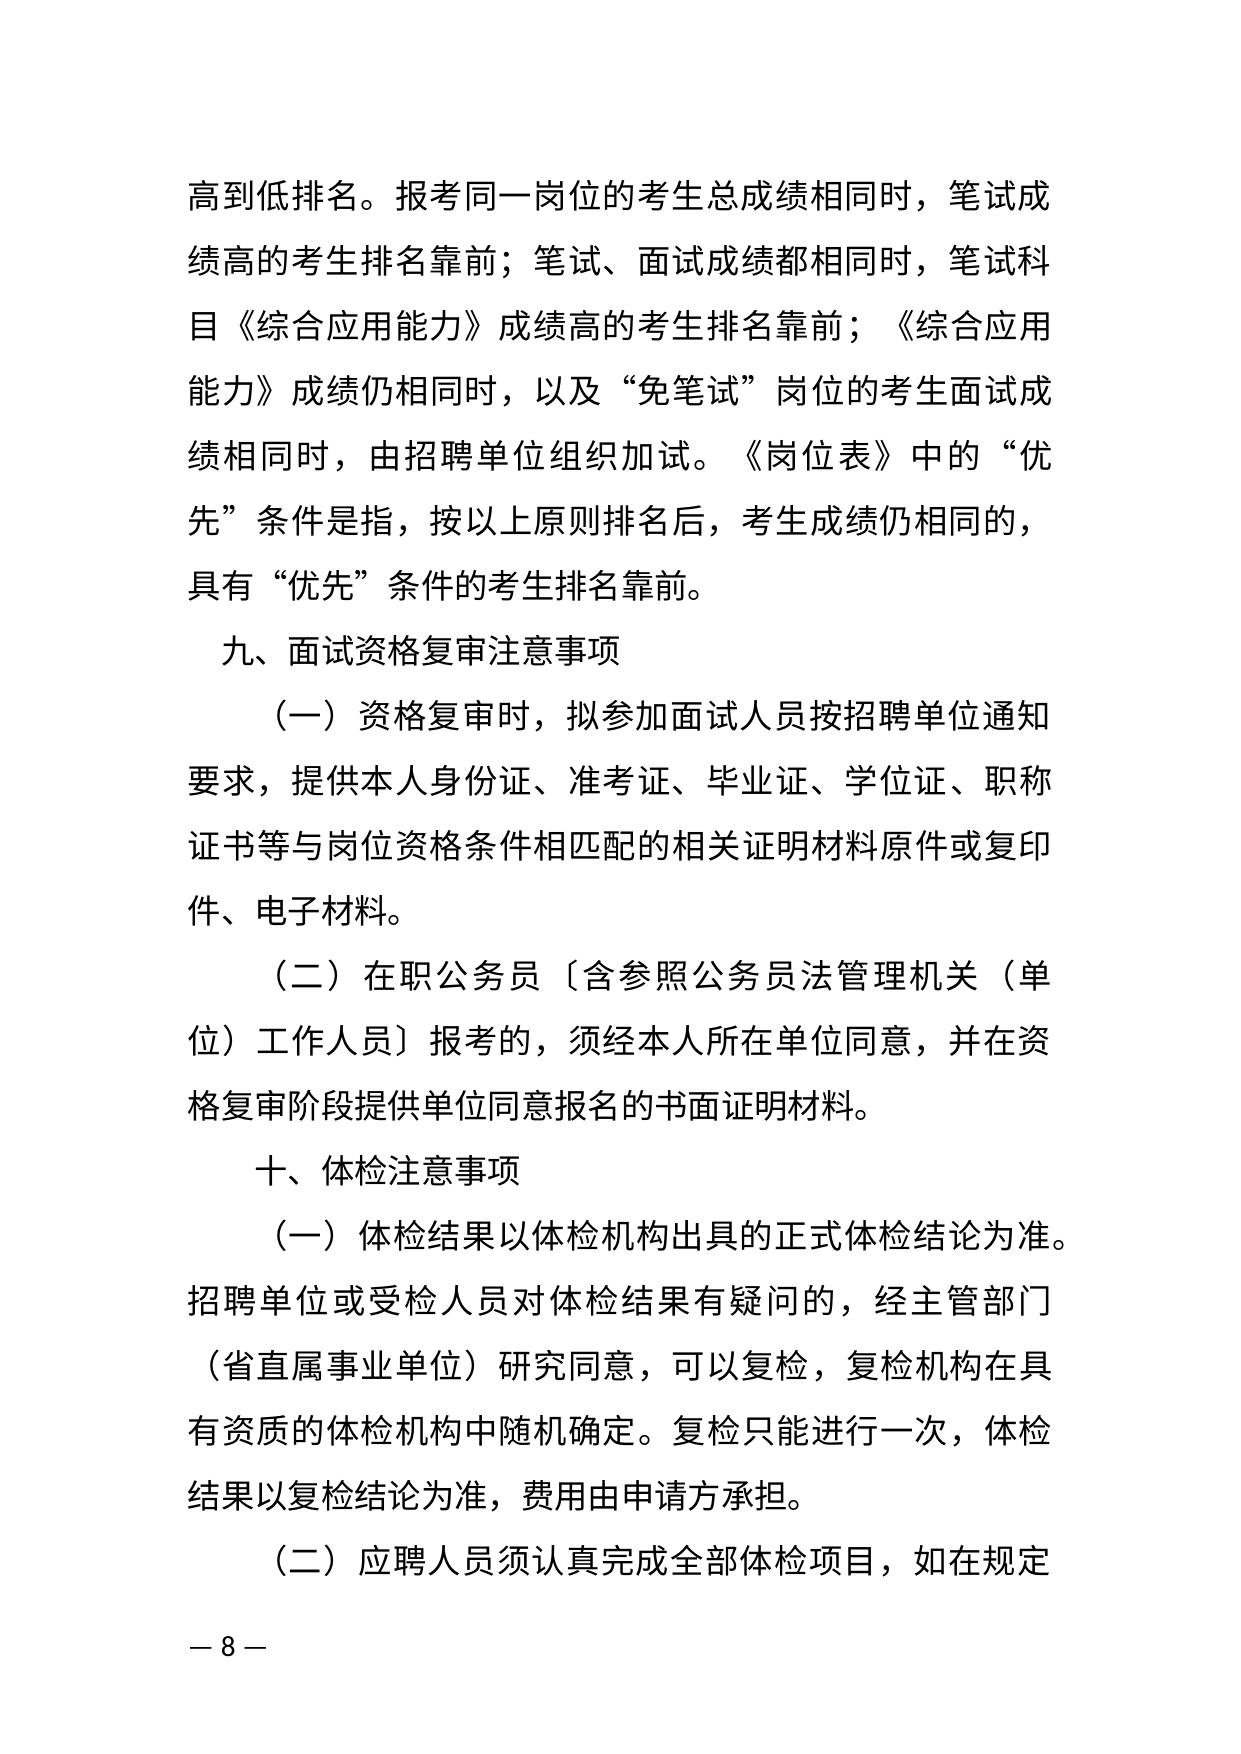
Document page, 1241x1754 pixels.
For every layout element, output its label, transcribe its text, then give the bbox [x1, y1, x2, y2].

text （二）在职公务员〔含参照公务员法管理机关（单位）工作人员〕报考的，须经本人所在单位同意，并在资格复审阶段提供单位同意报名的书面证明材料。 [187, 942, 1053, 1137]
text 十、体检注意事项 [187, 1137, 1053, 1202]
text （一）资格复审时，拟参加面试人员按招聘单位通知要求，提供本人身份证、准考证、毕业证、学位证、职称证书等与岗位资格条件相匹配的相关证明材料原件或复印件、电子材料。 [187, 682, 1053, 942]
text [187, 162, 1053, 617]
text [187, 1527, 1053, 1592]
text 九、面试资格复审注意事项 [187, 617, 1053, 682]
text （一）体检结果以体检机构出具的正式体检结论为准。招聘单位或受检人员对体检结果有疑问的，经主管部门（省直属事业单位）研究同意，可以复检，复检机构在具有资质的体检机构中随机确定。复检只能进行一次，体检结果以复检结论为准，费用由申请方承担。 [187, 1202, 1053, 1527]
